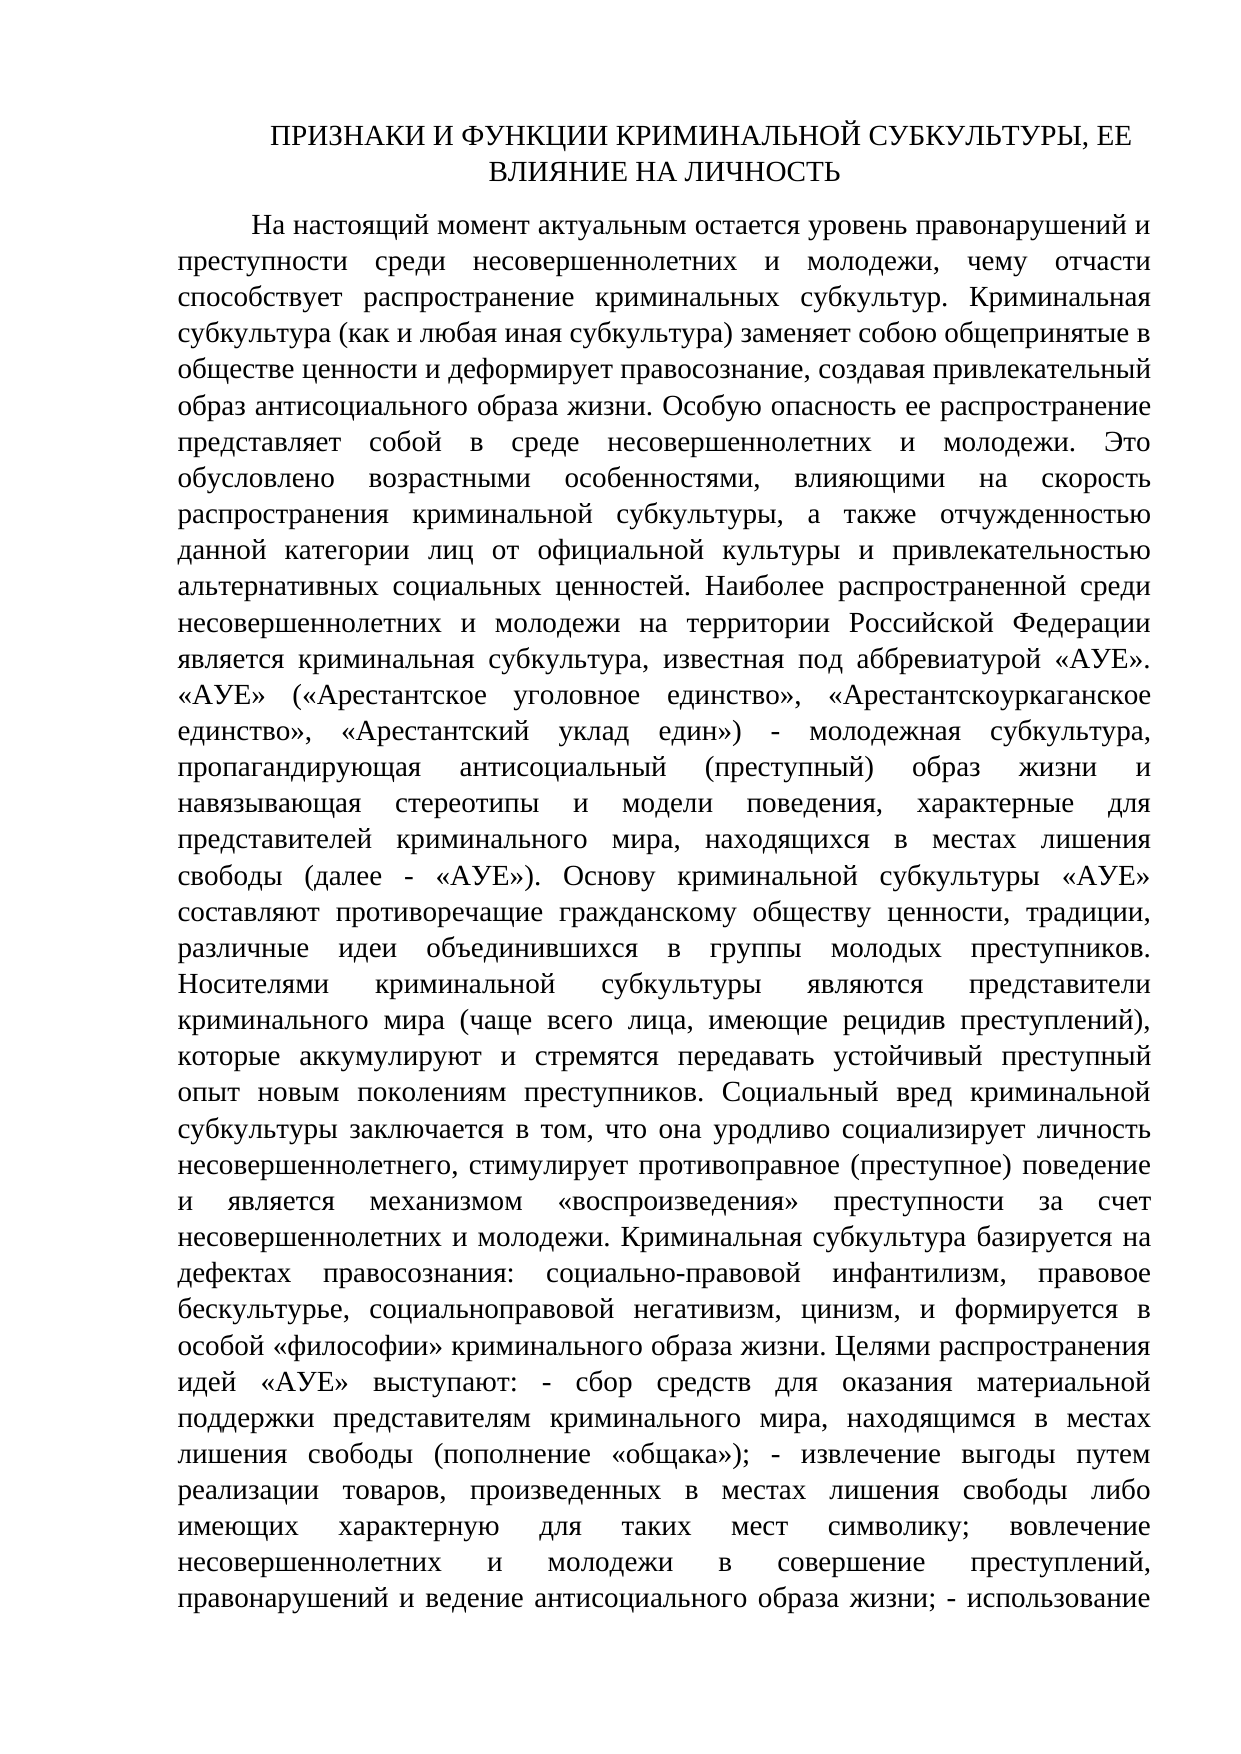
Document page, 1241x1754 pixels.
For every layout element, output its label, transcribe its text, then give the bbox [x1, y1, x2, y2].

text ПРИЗНАКИ И ФУНКЦИИ КРИМИНАЛЬНОЙ СУБКУЛЬТУРЫ, ЕЕ ВЛИЯНИЕ НА ЛИЧНОСТЬ [177, 118, 1152, 188]
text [177, 207, 1152, 1614]
